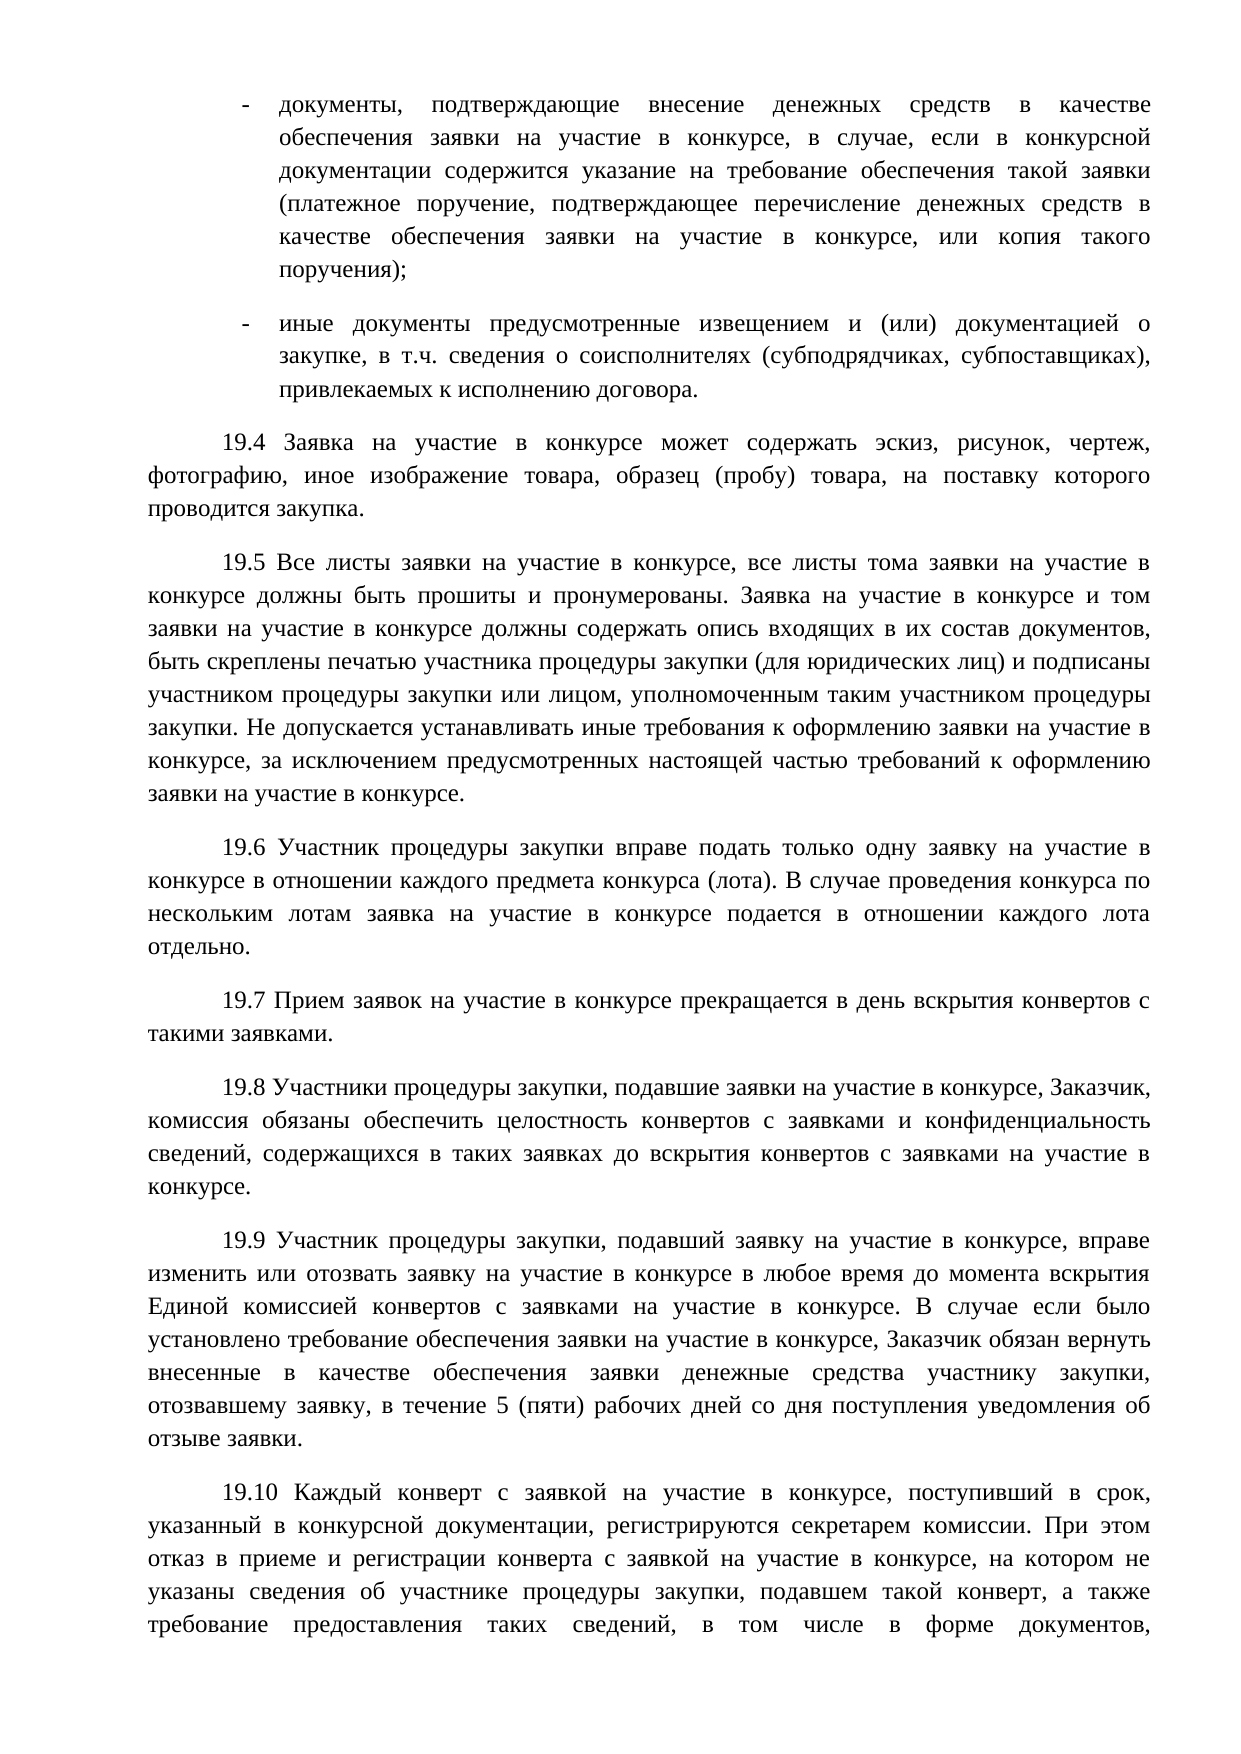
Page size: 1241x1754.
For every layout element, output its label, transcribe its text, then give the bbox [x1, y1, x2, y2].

text 19.4 Заявка на участие в конкурсе может содержать эскиз, рисунок, чертеж, фотографию, иное изображение товара, образец (пробу) товара, на поставку которого проводится закупка. [148, 427, 1152, 522]
text 19.7 Прием заявок на участие в конкурсе прекращается в день вскрытия конвертов с такими заявками. [148, 985, 1152, 1047]
text 19.5 Все листы заявки на участие в конкурсе, все листы тома заявки на участие в конкурсе должны быть прошиты и пронумерованы. Заявка на участие в конкурсе и том заявки на участие в конкурсе должны содержать опись входящих в их состав документов, быть скреплены печатью участника процедуры закупки (для юридических лиц) и подписаны участником процедуры закупки или лицом, уполномоченным таким участником процедуры закупки. Не допускается устанавливать иные требования к оформлению заявки на участие в конкурсе, за исключением предусмотренных настоящей частью требований к оформлению заявки на участие в конкурсе. [148, 547, 1152, 807]
text 19.8 Участники процедуры закупки, подавшие заявки на участие в конкурсе, Заказчик, комиссия обязаны обеспечить целостность конвертов с заявками и конфиденциальность сведений, содержащихся в таких заявках до вскрытия конвертов с заявками на участие в конкурсе. [148, 1072, 1152, 1200]
text - иные документы предусмотренные извещением и (или) документацией о закупке, в т.ч. сведения о соисполнителях (субподрядчиках, субпоставщиках), привлекаемых к исполнению договора. [241, 308, 1152, 402]
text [148, 1477, 1152, 1638]
text - документы, подтверждающие внесение денежных средств в качестве обеспечения заявки на участие в конкурсе, в случае, если в конкурсной документации содержится указание на требование обеспечения такой заявки (платежное поручение, подтверждающее перечисление денежных средств в качестве обеспечения заявки на участие в конкурсе, или копия такого поручения); [241, 89, 1152, 282]
text 19.6 Участник процедуры закупки вправе подать только одну заявку на участие в конкурсе в отношении каждого предмета конкурса (лота). В случае проведения конкурса по нескольким лотам заявка на участие в конкурсе подается в отношении каждого лота отдельно. [148, 832, 1152, 960]
text 19.9 Участник процедуры закупки, подавший заявку на участие в конкурсе, вправе изменить или отозвать заявку на участие в конкурсе в любое время до момента вскрытия Единой комиссией конвертов с заявками на участие в конкурсе. В случае если было установлено требование обеспечения заявки на участие в конкурсе, Заказчик обязан вернуть внесенные в качестве обеспечения заявки денежные средства участнику закупки, отозвавшему заявку, в течение 5 (пяти) рабочих дней со дня поступления уведомления об отзыве заявки. [148, 1225, 1152, 1452]
